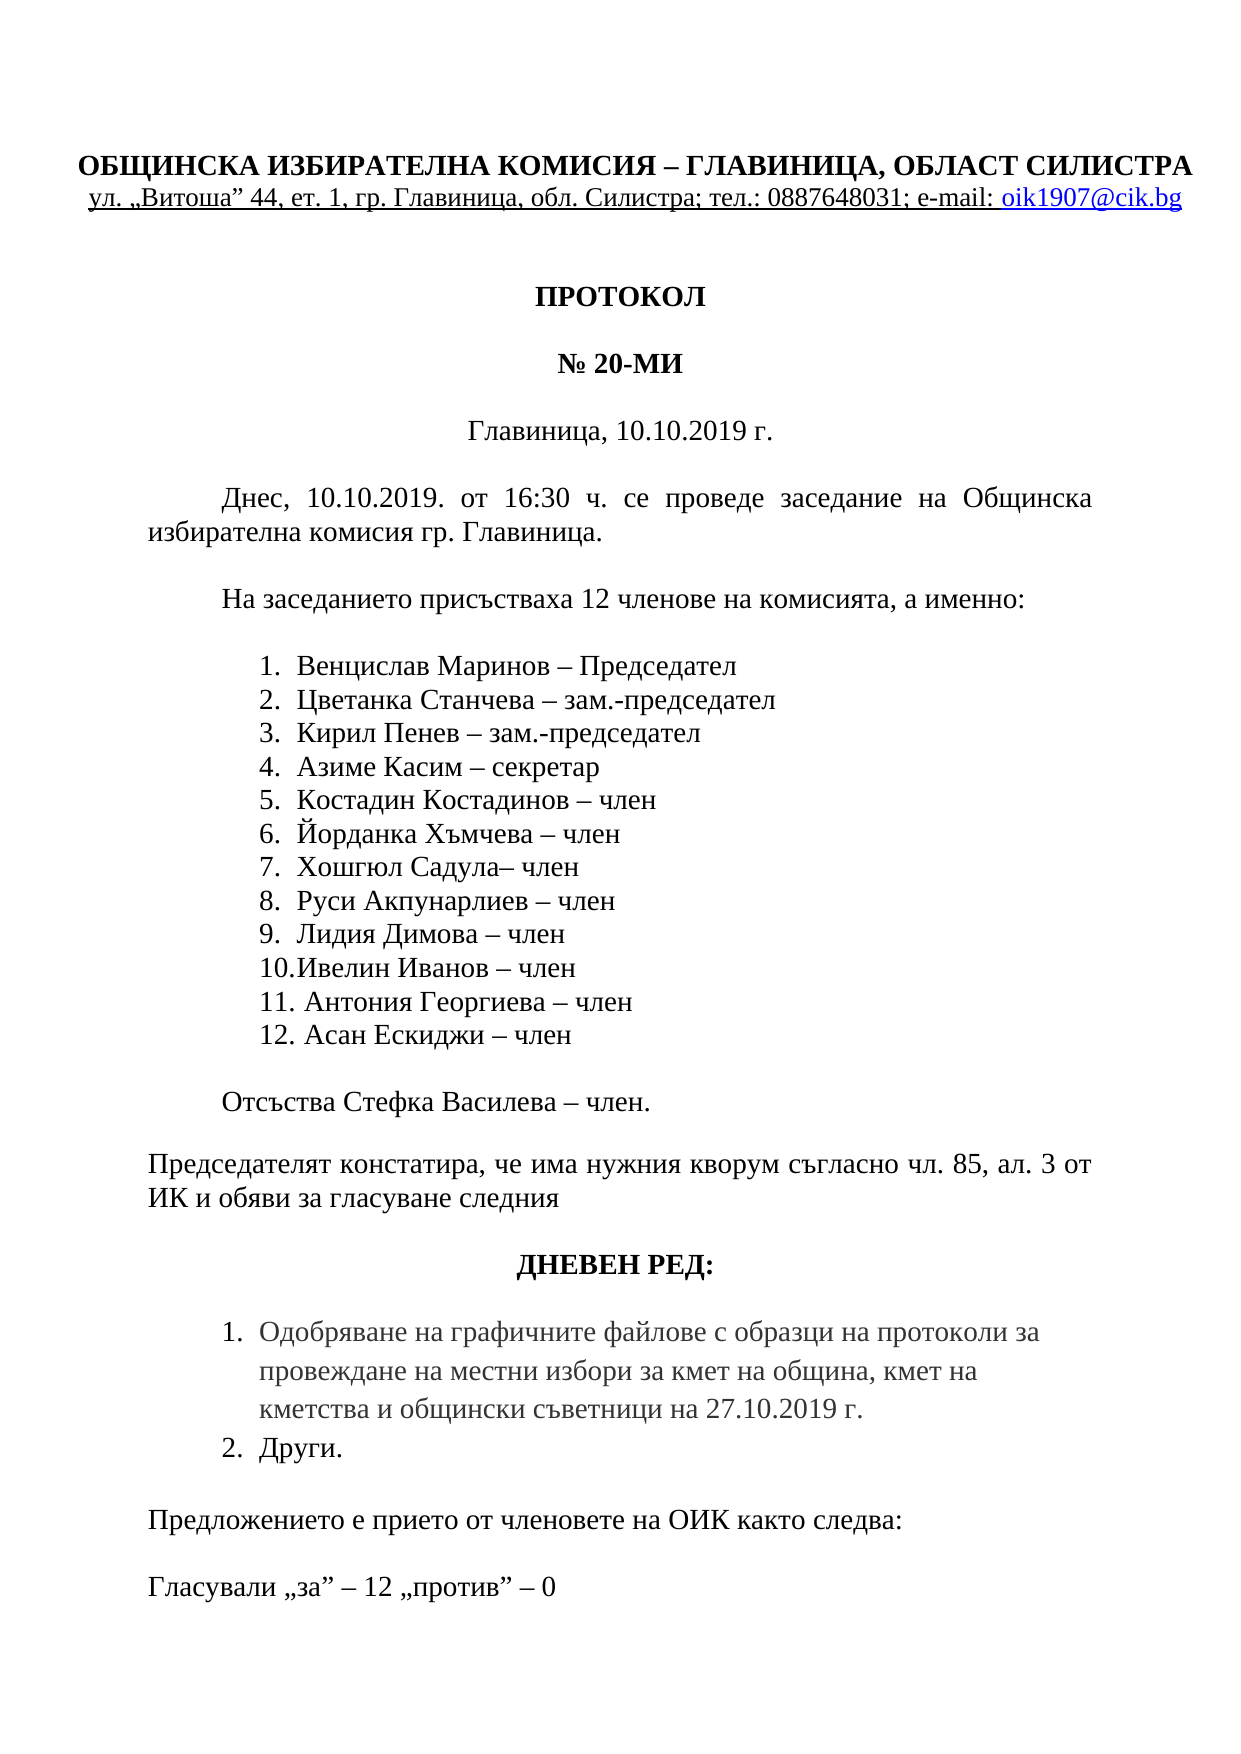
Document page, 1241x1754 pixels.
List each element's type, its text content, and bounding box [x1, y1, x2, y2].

text Предложението е прието от членовете на ОИК както следва: [148, 1502, 1093, 1536]
list Йорданка Хъмчева – член [259, 816, 1093, 849]
text Председателят констатира, че има нужния кворум съгласно чл. 85, ал. 3 от ИК и обяви за гласуване следния [148, 1147, 1093, 1214]
text ПРОТОКОЛ [148, 279, 1093, 313]
list Асан Ескиджи – член [259, 1017, 1093, 1051]
text Гласували „за” – 12 „против” – 0 [148, 1569, 1093, 1603]
list Антония Георгиева – член [259, 984, 1093, 1017]
list Цветанка Станчева – зам.-председател [259, 682, 1093, 715]
text ул. „Витоша” 44, ет. 1, гр. Главиница, обл. Силистра; тел.: 0887648031; e-mail: oik1907@cik.bg [54, 181, 1216, 212]
text ОБЩИНСКА ИЗБИРАТЕЛНА КОМИСИЯ – ГЛАВИНИЦА, ОБЛАСТ СИЛИСТРА [54, 148, 1217, 181]
text Днес, 10.10.2019. от 16:30 ч. се проведе заседание на Общинска избирателна комисия гр. Главиница. [148, 481, 1093, 548]
text На заседанието присъстваха 12 членове на комисията, а именно: [148, 581, 1093, 615]
list Кирил Пенев – зам.-председател [259, 715, 1093, 749]
list Ивелин Иванов – член [259, 950, 1093, 984]
list Лидия Димова – член [259, 917, 1093, 950]
text № 20-МИ [148, 346, 1093, 380]
list Хошгюл Садула– член [259, 849, 1093, 883]
text ДНЕВЕН РЕД: [148, 1247, 1093, 1281]
list Венцислав Маринов – Председател [259, 648, 1093, 682]
text Отсъства Стефка Василева – член. [148, 1084, 1093, 1118]
list Азиме Касим – секретар [259, 749, 1093, 782]
list Други. [221, 1430, 1093, 1463]
list Костадин Костадинов – член [259, 782, 1093, 816]
list Руси Акпунарлиев – член [259, 883, 1093, 917]
list Одобряване на графичните файлове с образци на протоколи за провеждане на местни избори за кмет на община, кмет на кметства и общински съветници на 27.10.2019 г. [221, 1314, 1093, 1425]
text Главиница, 10.10.2019 г. [148, 413, 1093, 447]
